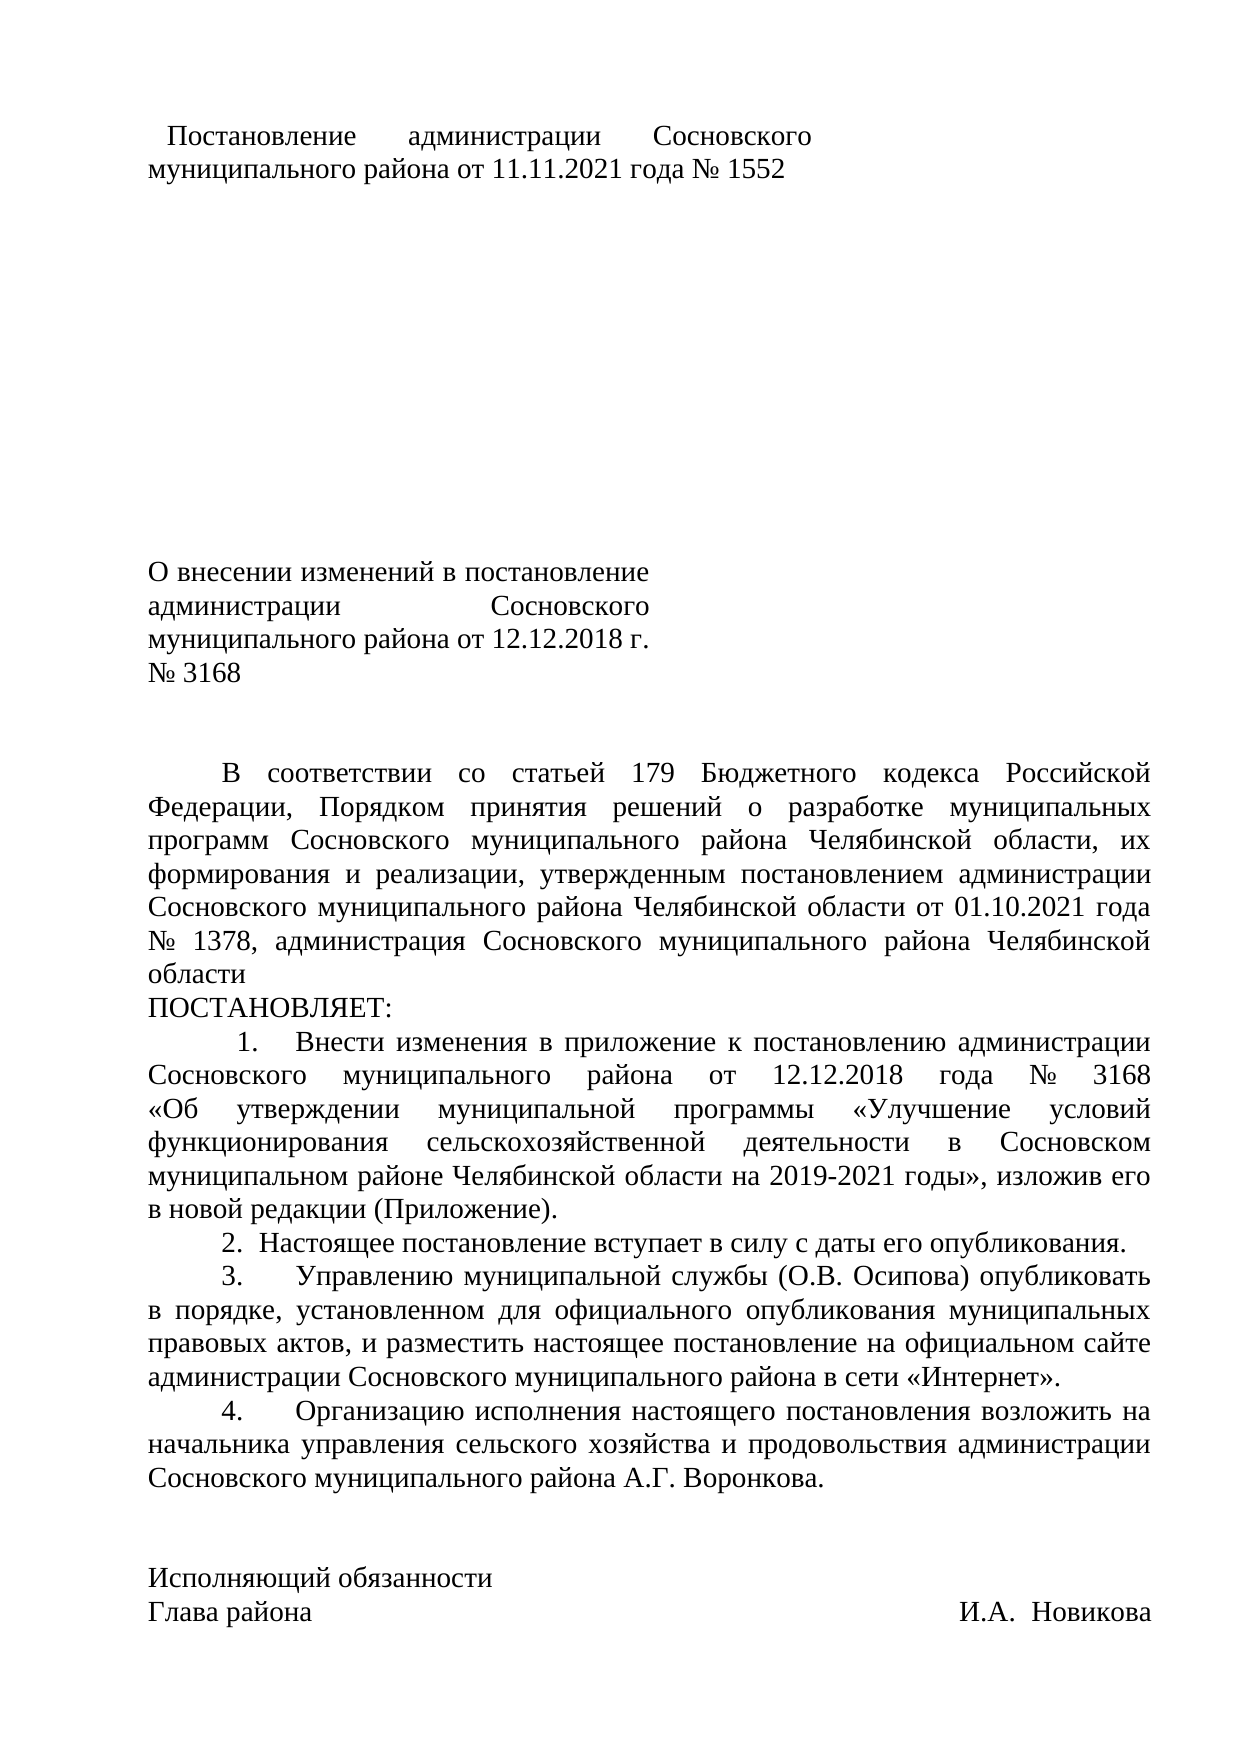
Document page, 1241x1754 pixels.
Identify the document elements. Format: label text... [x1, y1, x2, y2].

list Управлению муниципальной службы (О.В. Осипова) опубликовать в порядке, установленном для официального опубликования муниципальных правовых актов, и разместить настоящее постановление на официальном сайте администрации Сосновского муниципального района в сети «Интернет». [148, 1258, 1152, 1393]
list Организацию исполнения настоящего постановления возложить на начальника управления сельского хозяйства и продовольствия администрации Сосновского муниципального района А.Г. Воронкова. [148, 1393, 1152, 1493]
text Постановление администрации Сосновского муниципального района от 11.11.2021 года № 1552 [148, 118, 812, 185]
title В соответствии со статьей 179 Бюджетного кодекса Российской Федерации, Порядком принятия решений о разработке муниципальных программ Сосновского муниципального района Челябинской области, их формирования и реализации, утвержденным постановлением администрации Сосновского муниципального района Челябинской области от 01.10.2021 года № 1378, администрация Сосновского муниципального района Челябинской области [148, 755, 1152, 990]
text ПОСТАНОВЛЯЕТ: [133, 990, 1152, 1024]
list Внести изменения в приложение к постановлению администрации Сосновского муниципального района от 12.12.2018 года № 3168 «Об утверждении муниципальной программы «Улучшение условий функционирования сельскохозяйственной деятельности в Сосновском муниципальном районе Челябинской области на 2019-2021 годы», изложив его в новой редакции (Приложение). [148, 1024, 1152, 1225]
list Настоящее постановление вступает в силу с даты его опубликования. [221, 1225, 1152, 1258]
text Исполняющий обязанности [148, 1560, 1152, 1594]
text Глава района И.А. Новикова [148, 1594, 1152, 1661]
text О внесении изменений в постановление администрации Сосновского муниципального района от 12.12.2018 г. № 3168 [148, 554, 650, 688]
